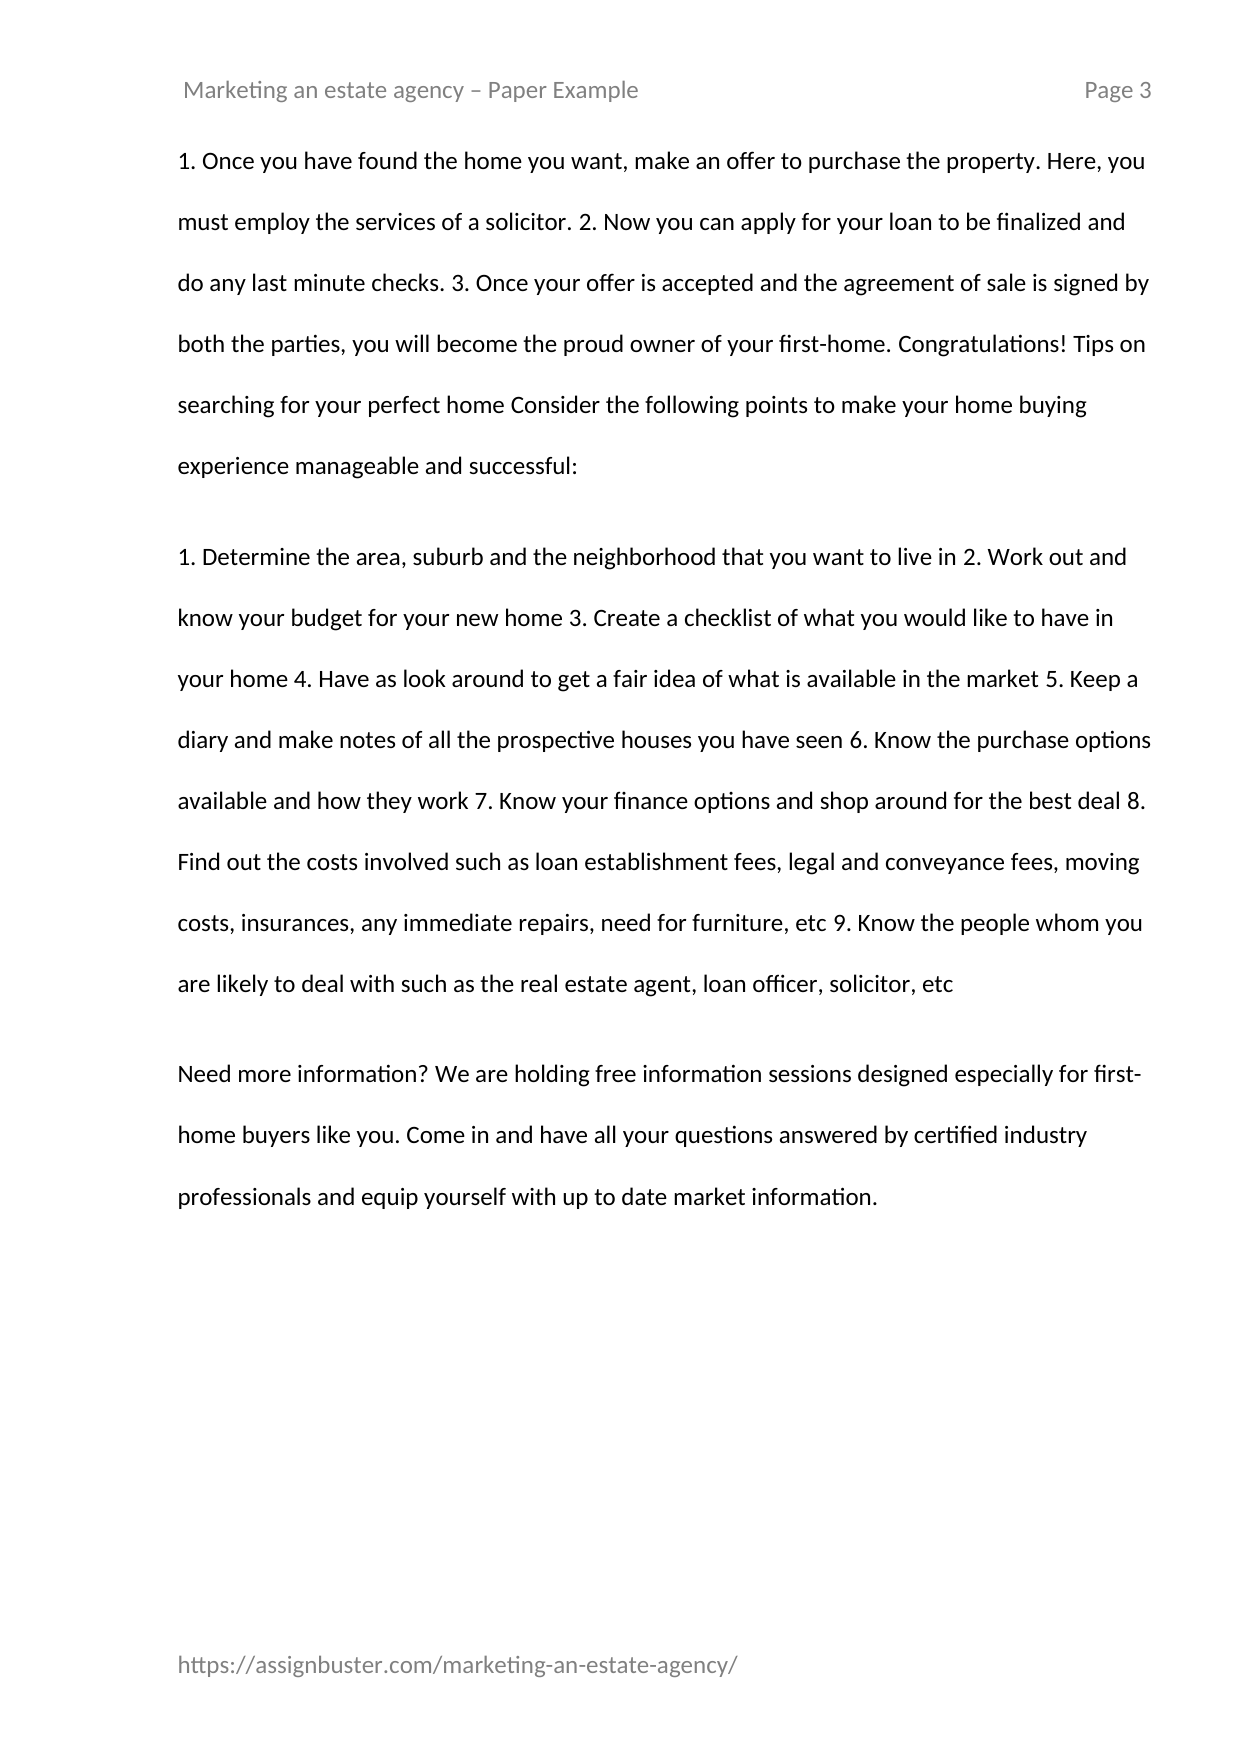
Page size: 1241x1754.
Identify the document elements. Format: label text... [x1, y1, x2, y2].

text 1. Once you have found the home you want, make an offer to purchase the property. Here, you must employ the services of a solicitor. 2. Now you can apply for your loan to be finalized and do any last minute checks. 3. Once your offer is accepted and the agreement of sale is signed by both the parties, you will become the proud owner of your first-home. Congratulations! Tips on searching for your perfect home Consider the following points to make your home buying experience manageable and successful: [177, 145, 1152, 481]
text 1. Determine the area, suburb and the neighborhood that you want to live in 2. Work out and know your budget for your new home 3. Create a checklist of what you would like to have in your home 4. Have as look around to get a fair idea of what is available in the market 5. Keep a diary and make notes of all the prospective houses you have seen 6. Know the purchase options available and how they work 7. Know your finance options and shop around for the best deal 8. Find out the costs involved such as loan establishment fees, legal and conveyance fees, moving costs, insurances, any immediate repairs, need for furniture, etc 9. Know the people whom you are likely to deal with such as the real estate agent, loan officer, solicitor, etc [177, 541, 1152, 998]
text Need more information? We are holding free information sessions designed especially for first-home buyers like you. Come in and have all your questions answered by certified industry professionals and equip yourself with up to date market information. [177, 1058, 1152, 1211]
